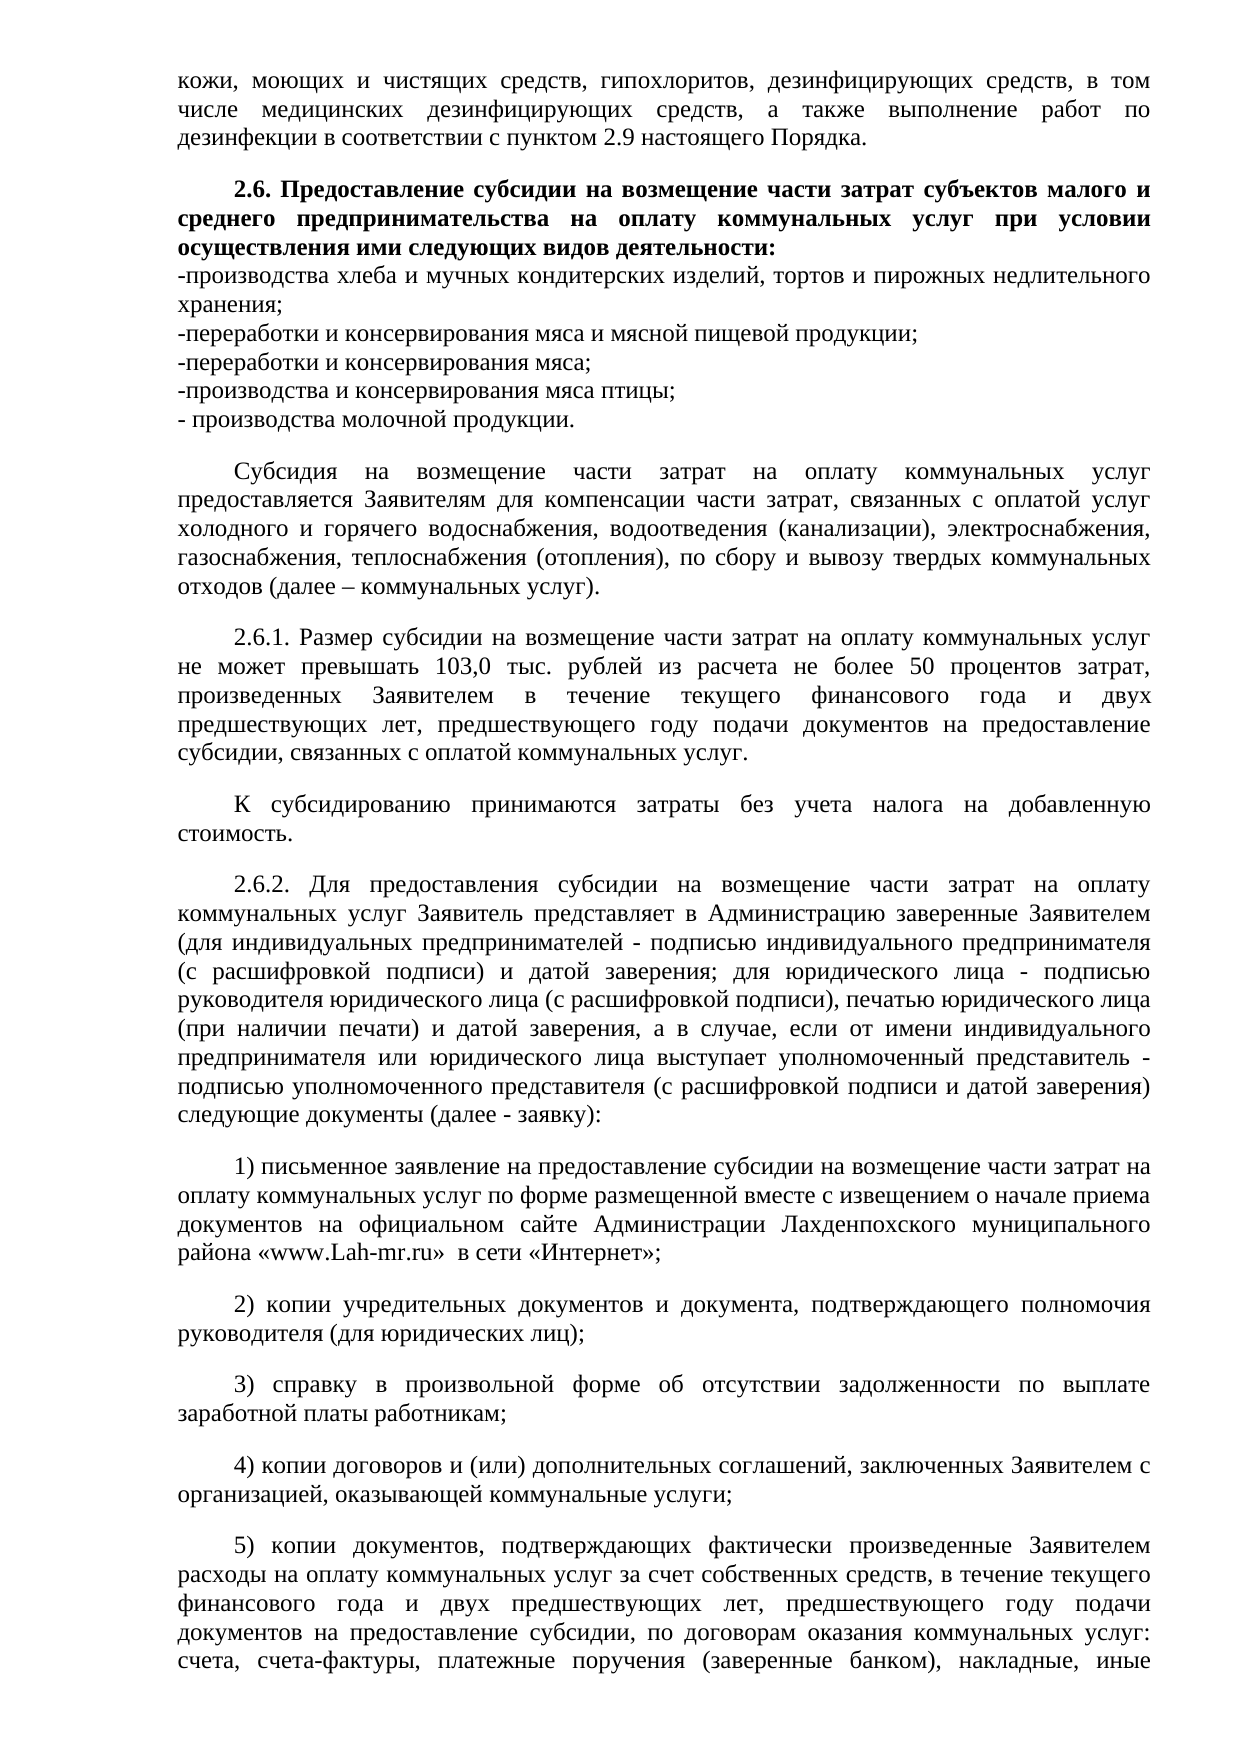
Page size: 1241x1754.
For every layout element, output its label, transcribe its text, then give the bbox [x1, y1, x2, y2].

text -переработки и консервирования мяса; [177, 347, 1152, 375]
text -переработки и консервирования мяса и мясной пищевой продукции; [177, 318, 1152, 347]
text 1) письменное заявление на предоставление субсидии на возмещение части затрат на оплату коммунальных услуг по форме размещенной вместе с извещением о начале приема документов на официальном сайте Администрации Лахденпохского муниципального района «www.Lah-mr.ru» в сети «Интернет»; [177, 1151, 1152, 1266]
text 3) справку в произвольной форме об отсутствии задолженности по выплате заработной платы работникам; [177, 1369, 1152, 1427]
text - производства молочной продукции. [177, 404, 1152, 433]
text Субсидия на возмещение части затрат на оплату коммунальных услуг предоставляется Заявителям для компенсации части затрат, связанных с оплатой услуг холодного и горячего водоснабжения, водоотведения (канализации), электроснабжения, газоснабжения, теплоснабжения (отопления), по сбору и вывозу твердых коммунальных отходов (далее – коммунальных услуг). [177, 456, 1152, 599]
text -производства хлеба и мучных кондитерских изделий, тортов и пирожных недлительного хранения; [177, 260, 1152, 318]
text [177, 65, 1152, 151]
text 2.6.1. Размер субсидии на возмещение части затрат на оплату коммунальных услуг не может превышать 103,0 тыс. рублей из расчета не более 50 процентов затрат, произведенных Заявителем в течение текущего финансового года и двух предшествующих лет, предшествующего году подачи документов на предоставление субсидии, связанных с оплатой коммунальных услуг. [177, 622, 1152, 766]
text 2) копии учредительных документов и документа, подтверждающего полномочия руководителя (для юридических лиц); [177, 1289, 1152, 1347]
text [177, 1530, 1152, 1674]
text 2.6. Предоставление субсидии на возмещение части затрат субъектов малого и среднего предпринимательства на оплату коммунальных услуг при условии осуществления ими следующих видов деятельности: [177, 174, 1152, 260]
text К субсидированию принимаются затраты без учета налога на добавленную стоимость. [177, 789, 1152, 847]
text 4) копии договоров и (или) дополнительных соглашений, заключенных Заявителем с организацией, оказывающей коммунальные услуги; [177, 1450, 1152, 1507]
text 2.6.2. Для предоставления субсидии на возмещение части затрат на оплату коммунальных услуг Заявитель представляет в Администрацию заверенные Заявителем (для индивидуальных предпринимателей - подписью индивидуального предпринимателя (с расшифровкой подписи) и датой заверения; для юридического лица - подписью руководителя юридического лица (с расшифровкой подписи), печатью юридического лица (при наличии печати) и датой заверения, а в случае, если от имени индивидуального предпринимателя или юридического лица выступает уполномоченный представитель - подписью уполномоченного представителя (с расшифровкой подписи и датой заверения) следующие документы (далее - заявку): [177, 869, 1152, 1128]
text -производства и консервирования мяса птицы; [177, 375, 1152, 404]
